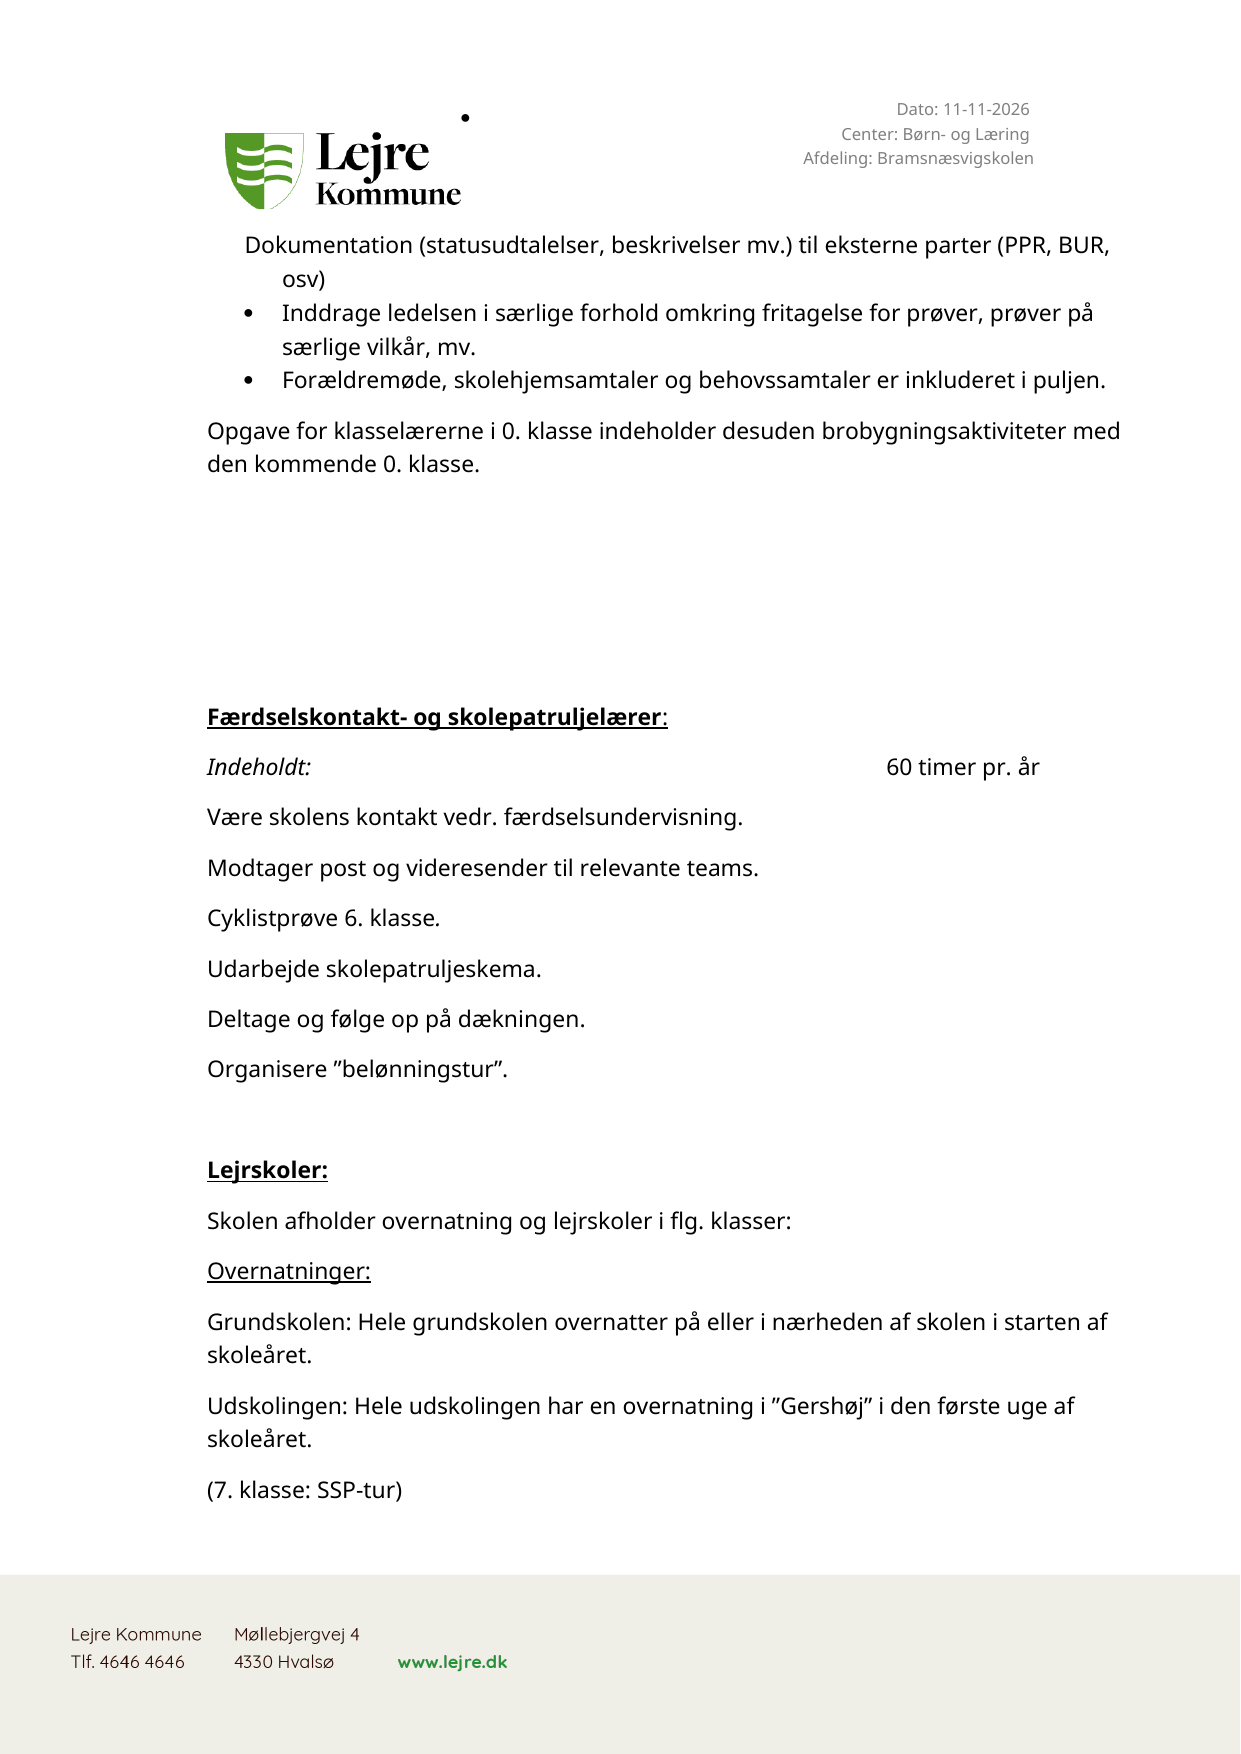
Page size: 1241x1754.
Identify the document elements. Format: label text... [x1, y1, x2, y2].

text Udskolingen: Hele udskolingen har en overnatning i ”Gershøj” i den første uge af skoleåret. [207, 1390, 1122, 1455]
text Være skolens kontakt vedr. færdselsundervisning. [207, 801, 1122, 833]
text Overnatninger: [207, 1255, 1122, 1286]
text Organisere ”belønningstur”. [207, 1053, 1122, 1085]
list Inddrage ledelsen i særlige forhold omkring fritagelse for prøver, prøver på særlige vilkår, mv. [244, 297, 1122, 362]
list Forældremøde, skolehjemsamtaler og behovssamtaler er inkluderet i puljen. [244, 364, 1122, 396]
text Indeholdt: 60 timer pr. år [207, 751, 1122, 782]
text Skolen afholder overnatning og lejrskoler i flg. klasser: [207, 1205, 1122, 1236]
text Lejrskoler: [207, 1154, 1122, 1186]
text Grundskolen: Hele grundskolen overnatter på eller i nærheden af skolen i starten af skoleåret. [207, 1306, 1122, 1371]
picture [59, 1600, 532, 1693]
text Cyklistprøve 6. klasse. [207, 902, 1122, 933]
text Opgave for klasselærerne i 0. klasse indeholder desuden brobygningsaktiviteter med den kommende 0. klasse. [207, 415, 1122, 480]
text Færdselskontakt- og skolepatruljelærer: [207, 701, 1122, 732]
list Dokumentation (statusudtalelser, beskrivelser mv.) til eksterne parter (PPR, BUR, osv) [244, 102, 1122, 294]
text Modtager post og videresender til relevante teams. [207, 852, 1122, 883]
text Deltage og følge op på dækningen. [207, 1003, 1122, 1034]
text (7. klasse: SSP-tur) [207, 1474, 1122, 1505]
text Udarbejde skolepatruljeskema. [207, 953, 1122, 984]
picture [219, 127, 464, 210]
